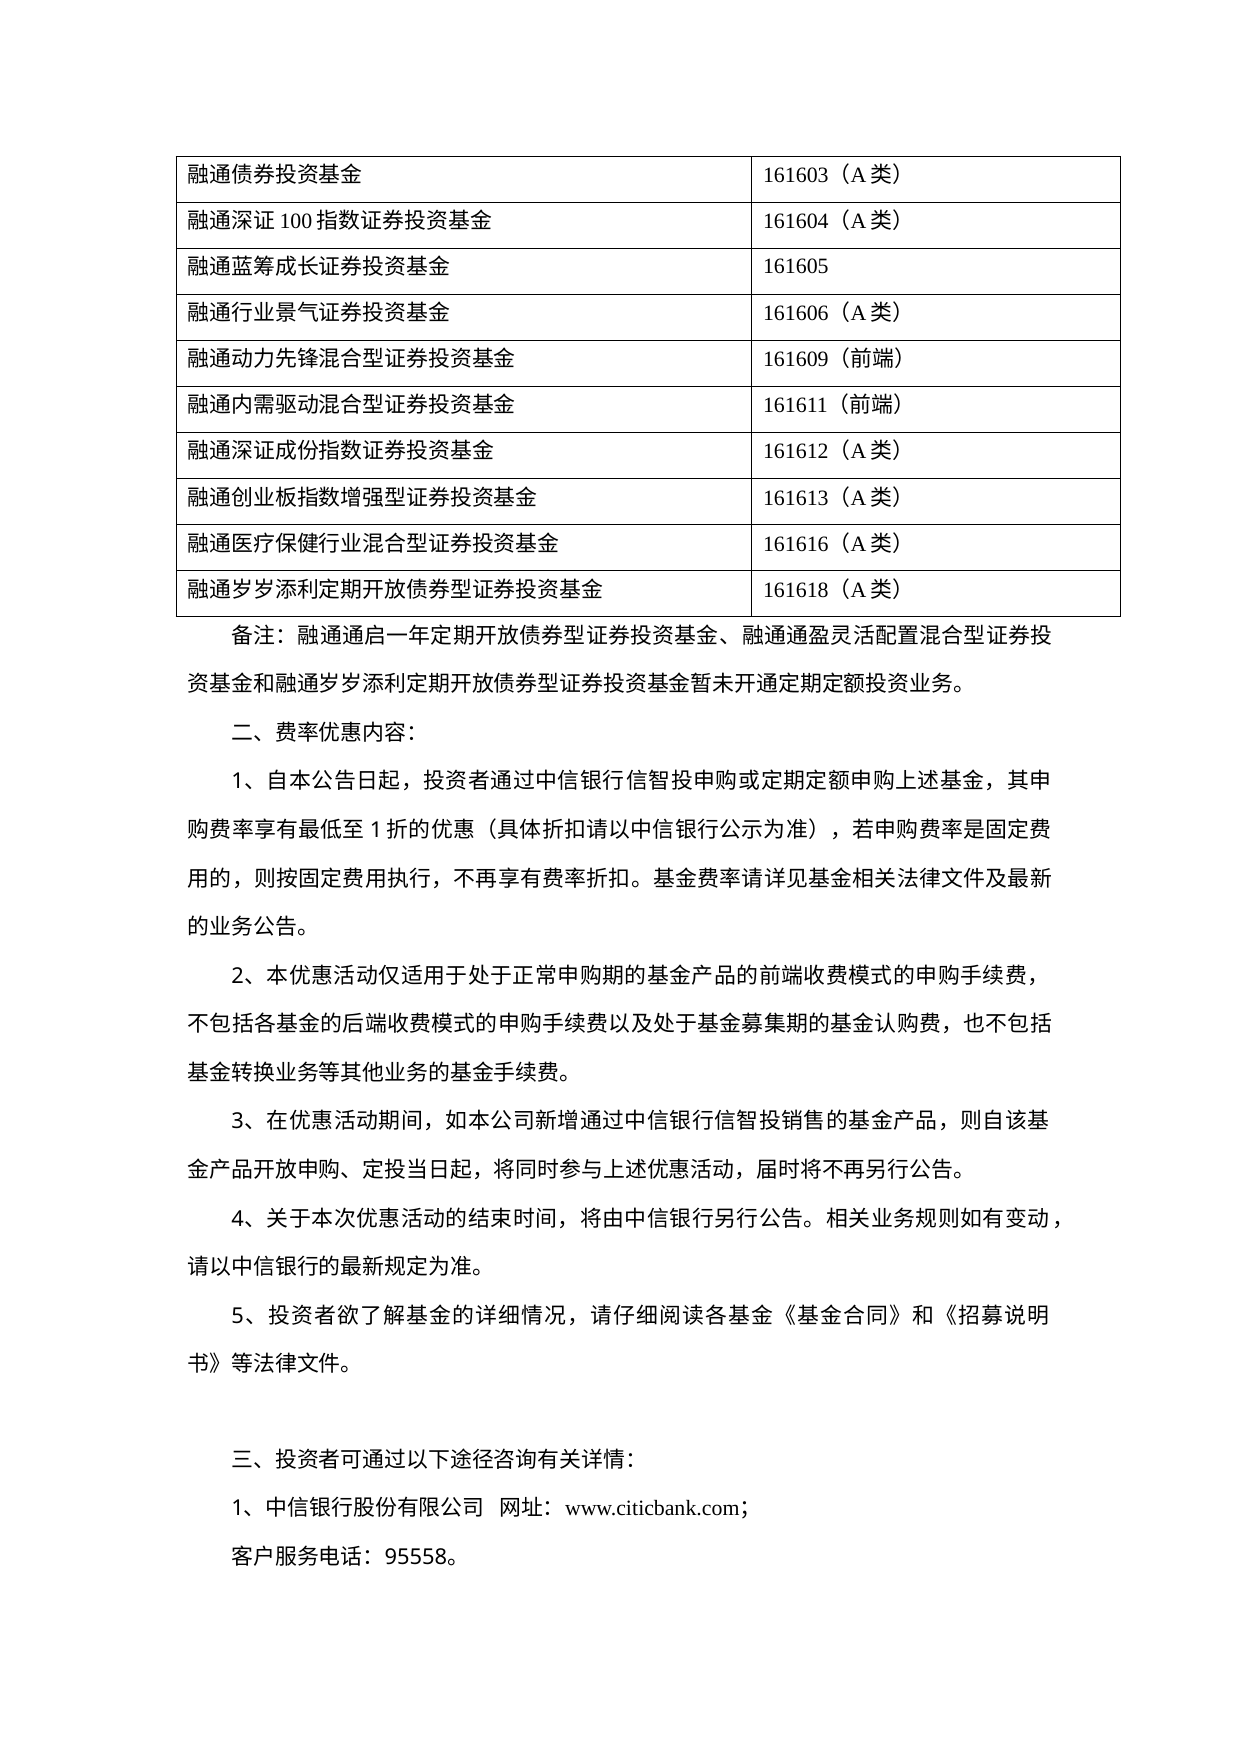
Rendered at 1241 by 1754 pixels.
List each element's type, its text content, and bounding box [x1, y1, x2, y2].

text 1、自本公告日起，投资者通过中信银行信智投申购或定期定额申购上述基金，其申购费率享有最低至1折的优惠（具体折扣请以中信银行公示为准），若申购费率是固定费用的，则按固定费用执行，不再享有费率折扣。基金费率请详见基金相关法律文件及最新的业务公告。 [187, 763, 1053, 941]
table_cell 融通深证100指数证券投资基金 [177, 203, 751, 248]
table_cell 161616（A类） [752, 525, 1120, 570]
table_cell 161613（A类） [752, 479, 1120, 524]
table_cell 融通医疗保健行业混合型证券投资基金 [177, 525, 751, 570]
table_cell 161603（A类） [752, 157, 1120, 202]
table_cell 161609（前端） [752, 341, 1120, 386]
table_cell 融通内需驱动混合型证券投资基金 [177, 387, 751, 432]
table_cell 融通蓝筹成长证券投资基金 [177, 249, 751, 294]
table_cell 融通岁岁添利定期开放债券型证券投资基金 [177, 571, 751, 616]
table_cell 161606（A类） [752, 295, 1120, 340]
text 备注：融通通启一年定期开放债券型证券投资基金、融通通盈灵活配置混合型证券投资基金和融通岁岁添利定期开放债券型证券投资基金暂未开通定期定额投资业务。 [187, 617, 1053, 698]
text 2、本优惠活动仅适用于处于正常申购期的基金产品的前端收费模式的申购手续费，不包括各基金的后端收费模式的申购手续费以及处于基金募集期的基金认购费，也不包括基金转换业务等其他业务的基金手续费。 [187, 957, 1053, 1087]
table_cell 融通创业板指数增强型证券投资基金 [177, 479, 751, 524]
table_cell 融通深证成份指数证券投资基金 [177, 433, 751, 478]
text 三、投资者可通过以下途径咨询有关详情： [187, 1442, 1053, 1474]
table_cell 融通行业景气证券投资基金 [177, 295, 751, 340]
text 1、中信银行股份有限公司 网址：www.citicbank.com； [187, 1490, 1053, 1523]
table_cell 161611（前端） [752, 387, 1120, 432]
text 4、关于本次优惠活动的结束时间，将由中信银行另行公告。相关业务规则如有变动，请以中信银行的最新规定为准。 [187, 1200, 1053, 1281]
text 3、在优惠活动期间，如本公司新增通过中信银行信智投销售的基金产品，则自该基金产品开放申购、定投当日起，将同时参与上述优惠活动，届时将不再另行公告。 [187, 1103, 1053, 1184]
text 二、费率优惠内容： [187, 714, 1053, 747]
table_cell 融通动力先锋混合型证券投资基金 [177, 341, 751, 386]
table_cell 161604（A类） [752, 203, 1120, 248]
table_cell 融通债券投资基金 [177, 157, 751, 202]
table_cell 161618（A类） [752, 571, 1120, 616]
text 客户服务电话：95558。 [187, 1538, 1053, 1571]
table_cell 161612（A类） [752, 433, 1120, 478]
text 5、投资者欲了解基金的详细情况，请仔细阅读各基金《基金合同》和《招募说明书》等法律文件。 [187, 1297, 1053, 1378]
table_cell 161605 [752, 249, 1120, 294]
